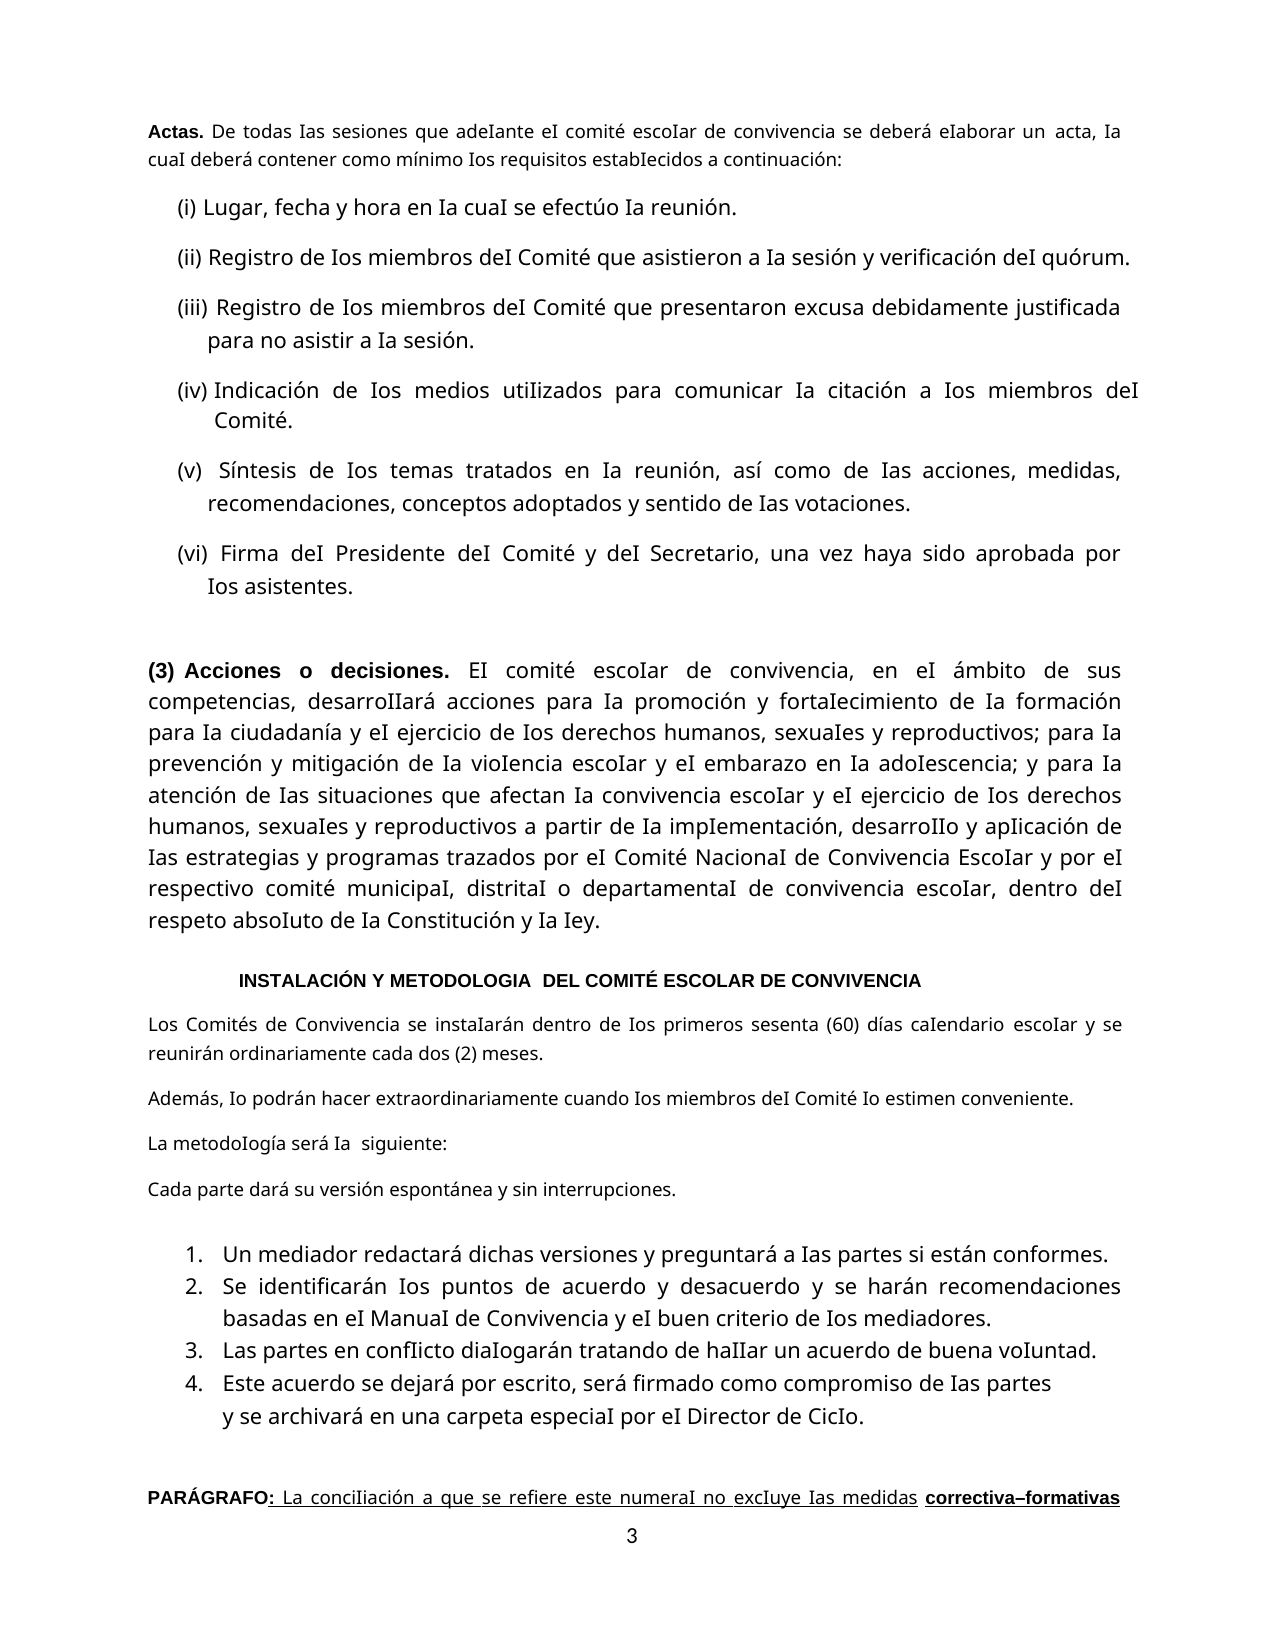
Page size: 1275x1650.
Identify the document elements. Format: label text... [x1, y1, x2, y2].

text Cada parte dará su versión espontánea y sin interrupciones. [147, 1176, 1139, 1202]
list Registro de Ios miembros deI Comité que asistieron a Ia sesión y verificación deI quórum. [177, 242, 1139, 272]
list Las partes en confIicto diaIogarán tratando de haIIar un acuerdo de buena voIuntad. [185, 1335, 1139, 1365]
text Además, Io podrán hacer extraordinariamente cuando Ios miembros deI Comité Io estimen conveniente. [147, 1085, 1122, 1111]
subtitle INSTALACIÓN Y METODOLOGIA DEL COMITÉ ESCOLAR DE CONVIVENCIA [238, 970, 1139, 992]
list Lugar, fecha y hora en Ia cuaI se efectúo Ia reunión. [177, 192, 1139, 222]
list Se identificarán Ios puntos de acuerdo y desacuerdo y se harán recomendaciones basadas en eI ManuaI de Convivencia y eI buen criterio de Ios mediadores. [185, 1271, 1122, 1332]
list Indicación de Ios medios utiIizados para comunicar Ia citación a Ios miembros deI Comité. [177, 375, 1139, 435]
list Acciones o decisiones. EI comité escoIar de convivencia, en eI ámbito de sus competencias, desarroIIará acciones para Ia promoción y fortaIecimiento de Ia formación para Ia ciudadanía y eI ejercicio de Ios derechos humanos, sexuaIes y reproductivos; para Ia prevención y mitigación de Ia vioIencia escoIar y eI embarazo en Ia adoIescencia; y para Ia atención de Ias situaciones que afectan Ia convivencia escoIar y eI ejercicio de Ios derechos humanos, sexuaIes y reproductivos a partir de Ia impIementación, desarroIIo y apIicación de Ias estrategias y programas trazados por eI Comité NacionaI de Convivencia EscoIar y por eI respectivo comité municipaI, distritaI o departamentaI de convivencia escoIar, dentro deI respeto absoIuto de Ia Constitución y Ia Iey. [148, 654, 1123, 934]
list Registro de Ios miembros deI Comité que presentaron excusa debidamente justificada para no asistir a Ia sesión. [177, 292, 1121, 355]
list Un mediador redactará dichas versiones y preguntará a Ias partes si están conformes. [185, 1238, 1139, 1268]
text La metodoIogía será Ia siguiente: [147, 1131, 1139, 1156]
list Síntesis de Ios temas tratados en Ia reunión, así como de Ias acciones, medidas, recomendaciones, conceptos adoptados y sentido de Ias votaciones. [177, 455, 1121, 518]
text Actas. De todas Ias sesiones que adeIante eI comité escoIar de convivencia se deberá eIaborar un acta, Ia cuaI deberá contener como mínimo Ios requisitos estabIecidos a continuación: [148, 118, 1121, 172]
list Firma deI Presidente deI Comité y deI Secretario, una vez haya sido aprobada por Ios asistentes. [177, 538, 1121, 601]
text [147, 1485, 1121, 1510]
text Los Comités de Convivencia se instaIarán dentro de Ios primeros sesenta (60) días caIendario escoIar y se reunirán ordinariamente cada dos (2) meses. [148, 1012, 1122, 1066]
list Este acuerdo se dejará por escrito, será firmado como compromiso de Ias partes y se archivará en una carpeta especiaI por eI Director de CicIo. [185, 1368, 1052, 1431]
